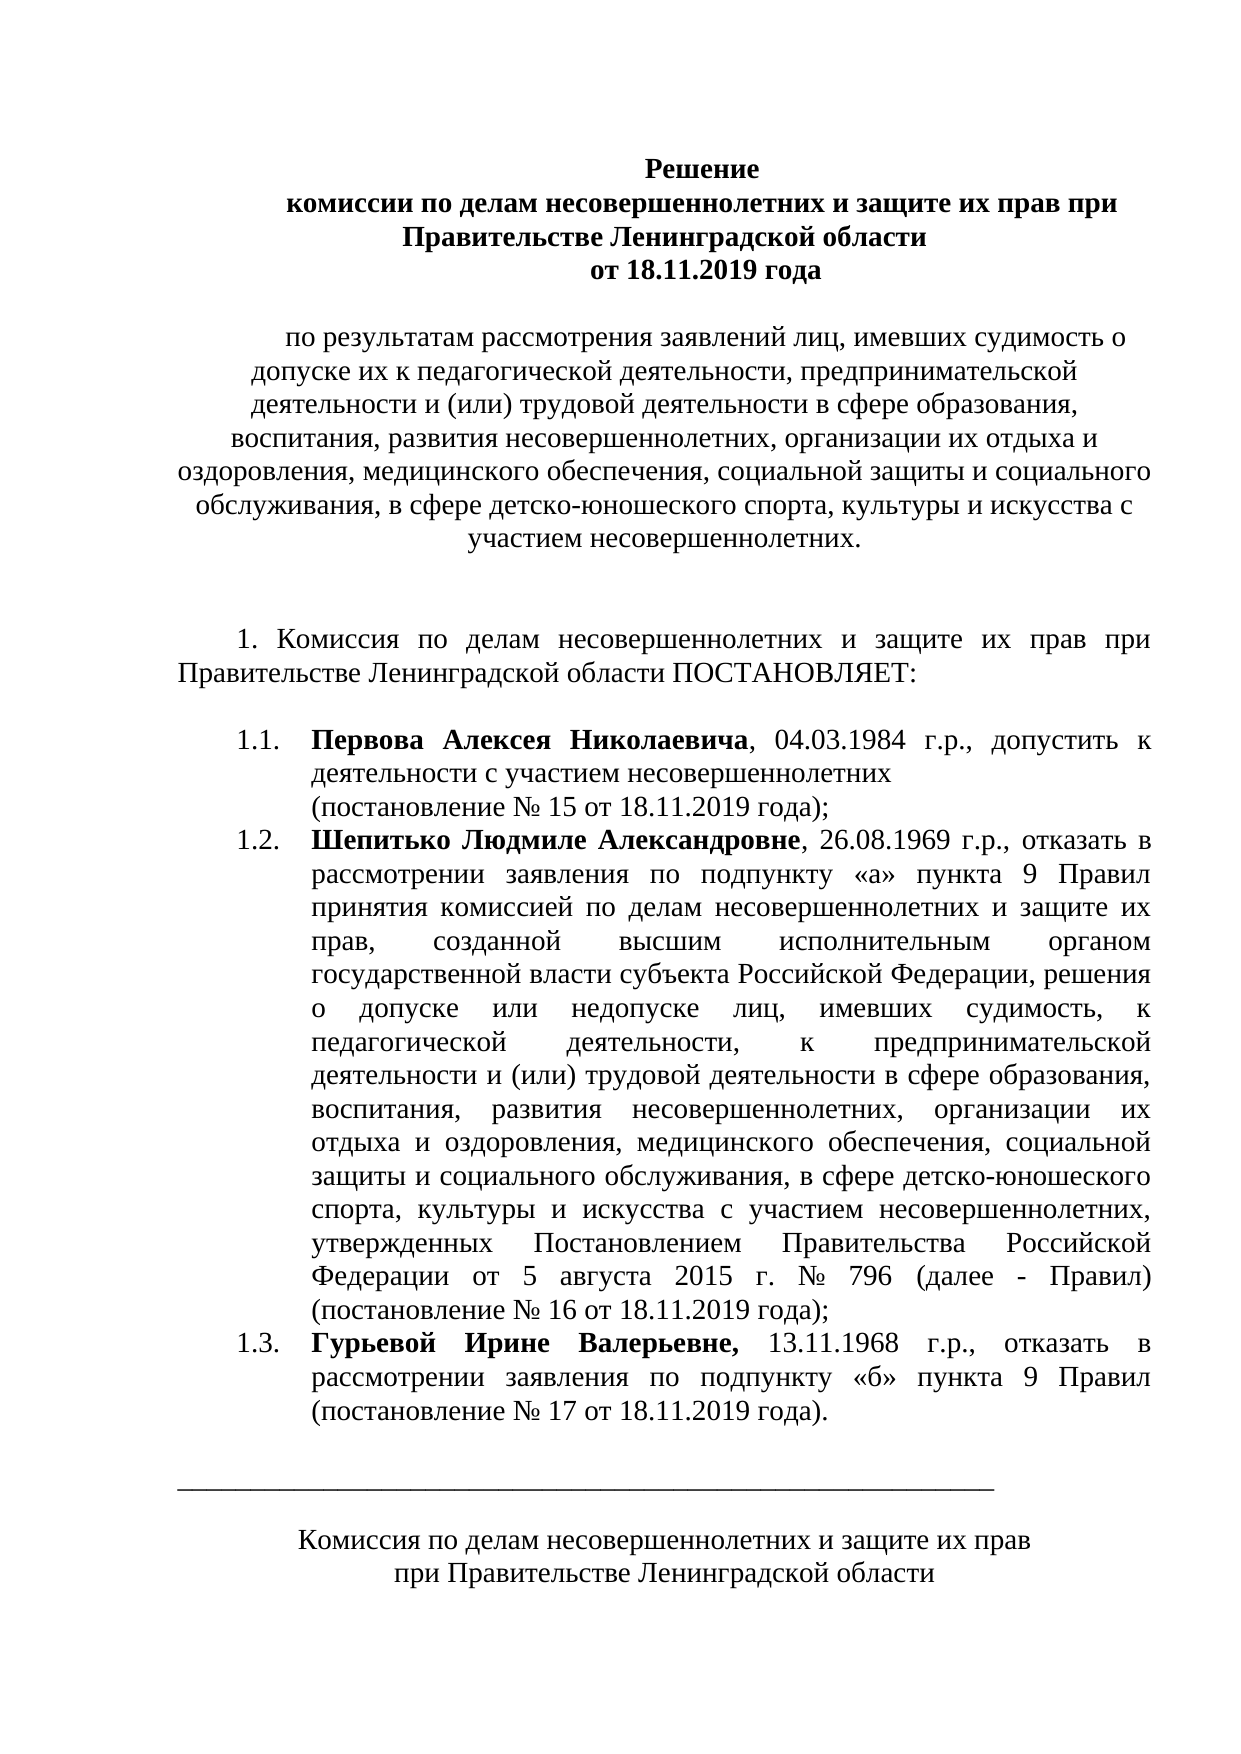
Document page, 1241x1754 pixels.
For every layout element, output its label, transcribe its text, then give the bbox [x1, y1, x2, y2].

text от 18.11.2019 года [177, 252, 1152, 286]
text при Правительстве Ленинградской области [177, 1556, 1152, 1589]
text Комиссия по делам несовершеннолетних и защите их прав [177, 1522, 1152, 1556]
list Шепитько Людмиле Александровне, 26.08.1969 г.р., отказать в рассмотрении заявления по подпункту «а» пункта 9 Правил принятия комиссией по делам несовершеннолетних и защите их прав, созданной высшим исполнительным органом государственной власти субъекта Российской Федерации, решения о допуске или недопуске лиц, имевших судимость, к педагогической деятельности, к предпринимательской деятельности и (или) трудовой деятельности в сфере образования, воспитания, развития несовершеннолетних, организации их отдыха и оздоровления, медицинского обеспечения, социальной защиты и социального обслуживания, в сфере детско-юношеского спорта, культуры и искусства с участием несовершеннолетних, утвержденных Постановлением Правительства Российской Федерации от 5 августа 2015 г. № 796 (далее - Правил) (постановление № 16 от 18.11.2019 года); [236, 822, 1152, 1326]
text ________________________________________________________ [177, 1460, 1152, 1493]
list Гурьевой Ирине Валерьевне, 13.11.1968 г.р., отказать в рассмотрении заявления по подпункту «б» пункта 9 Правил (постановление № 17 от 18.11.2019 года). [236, 1326, 1152, 1426]
text Решение [177, 152, 1152, 185]
text 1. Комиссия по делам несовершеннолетних и защите их прав при Правительстве Ленинградской области ПОСТАНОВЛЯЕТ: [177, 621, 1152, 688]
text по результатам рассмотрения заявлений лиц, имевших судимость о допуске их к педагогической деятельности, предпринимательской деятельности и (или) трудовой деятельности в сфере образования, воспитания, развития несовершеннолетних, организации их отдыха и оздоровления, медицинского обеспечения, социальной защиты и социального обслуживания, в сфере детско-юношеского спорта, культуры и искусства с участием несовершеннолетних. [177, 319, 1152, 554]
text комиссии по делам несовершеннолетних и защите их прав при Правительстве Ленинградской области [177, 185, 1152, 252]
list (постановление № 15 от 18.11.2019 года); [311, 789, 1152, 822]
list Первова Алексея Николаевича, 04.03.1984 г.р., допустить к деятельности с участием несовершеннолетних [236, 722, 1152, 789]
